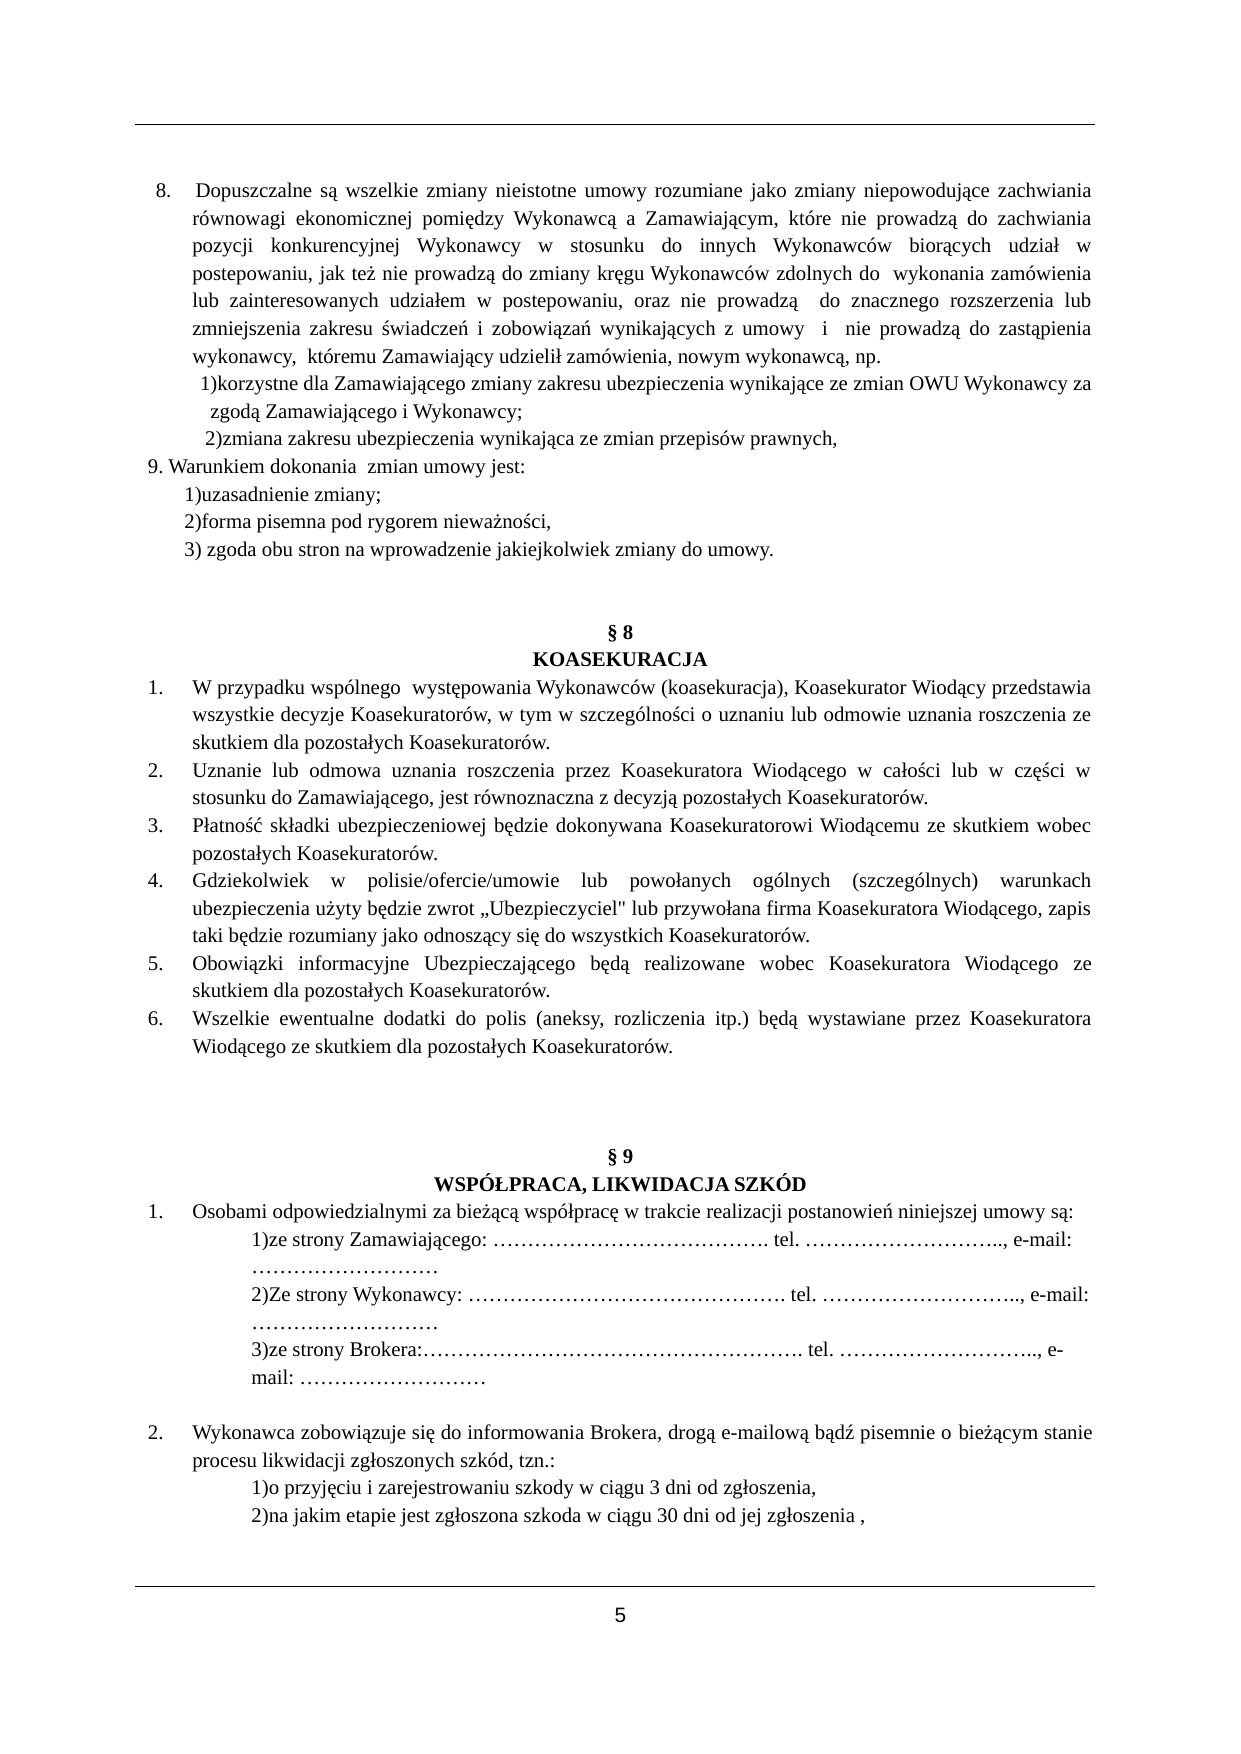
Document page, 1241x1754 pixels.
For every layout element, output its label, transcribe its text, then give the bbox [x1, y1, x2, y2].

text KOASEKURACJA [148, 647, 1092, 671]
text zgodą Zamawiającego i Wykonawcy; [148, 399, 1093, 423]
text 1)ze strony Zamawiającego: …………………………………. tel. ……………………….., e-mail: ……………………… [251, 1227, 1092, 1278]
text 8. Dopuszczalne są wszelkie zmiany nieistotne umowy rozumiane jako zmiany niepowodujące zachwiania równowagi ekonomicznej pomiędzy Wykonawcą a Zamawiającym, które nie prowadzą do zachwiania pozycji konkurencyjnej Wykonawcy w stosunku do innych Wykonawców biorących udział w postepowaniu, jak też nie prowadzą do zmiany kręgu Wykonawców zdolnych do wykonania zamówienia lub zainteresowanych udziałem w postepowaniu, oraz nie prowadzą do znacznego rozszerzenia lub zmniejszenia zakresu świadczeń i zobowiązań wynikających z umowy i nie prowadzą do zastąpienia wykonawcy, któremu Zamawiający udzielił zamówienia, nowym wykonawcą, np. [148, 178, 1093, 368]
list Obowiązki informacyjne Ubezpieczającego będą realizowane wobec Koasekuratora Wiodącego ze skutkiem dla pozostałych Koasekuratorów. [148, 951, 1092, 1002]
text 2)na jakim etapie jest zgłoszona szkoda w ciągu 30 dni od jej zgłoszenia , [251, 1503, 1092, 1527]
text 2)forma pisemna pod rygorem nieważności, [148, 509, 1093, 533]
text 2)zmiana zakresu ubezpieczenia wynikająca ze zmian przepisów prawnych, [148, 426, 1093, 450]
list Osobami odpowiedzialnymi za bieżącą współpracę w trakcie realizacji postanowień niniejszej umowy są: [148, 1199, 1092, 1223]
list Uznanie lub odmowa uznania roszczenia przez Koasekuratora Wiodącego w całości lub w części w stosunku do Zamawiającego, jest równoznaczna z decyzją pozostałych Koasekuratorów. [148, 758, 1092, 809]
text 2)Ze strony Wykonawcy: ………………………………………. tel. ……………………….., e-mail: ……………………… [251, 1282, 1092, 1334]
text 3) zgoda obu stron na wprowadzenie jakiejkolwiek zmiany do umowy. [148, 537, 1093, 561]
text 3)ze strony Brokera:………………………………………………. tel. ……………………….., e-mail: ……………………… [251, 1337, 1092, 1389]
text 1)o przyjęciu i zarejestrowaniu szkody w ciągu 3 dni od zgłoszenia, [251, 1475, 1092, 1499]
text 1)uzasadnienie zmiany; [148, 482, 1093, 506]
text 9 [148, 1144, 1092, 1168]
text 8 [148, 619, 1092, 644]
text WSPÓŁPRACA, LIKWIDACJA SZKÓD [148, 1172, 1092, 1196]
list Wykonawca zobowiązuje się do informowania Brokera, drogą e-mailową bądź pisemnie o bieżącym stanie procesu likwidacji zgłoszonych szkód, tzn.: [148, 1420, 1092, 1472]
text 1)korzystne dla Zamawiającego zmiany zakresu ubezpieczenia wynikające ze zmian OWU Wykonawcy za [148, 371, 1093, 395]
list Wszelkie ewentualne dodatki do polis (aneksy, rozliczenia itp.) będą wystawiane przez Koasekuratora Wiodącego ze skutkiem dla pozostałych Koasekuratorów. [148, 1006, 1092, 1058]
list Gdziekolwiek w polisie/ofercie/umowie lub powołanych ogólnych (szczególnych) warunkach ubezpieczenia użyty będzie zwrot „Ubezpieczyciel" lub przywołana firma Koasekuratora Wiodącego, zapis taki będzie rozumiany jako odnoszący się do wszystkich Koasekuratorów. [148, 868, 1092, 947]
list Płatność składki ubezpieczeniowej będzie dokonywana Koasekuratorowi Wiodącemu ze skutkiem wobec pozostałych Koasekuratorów. [148, 813, 1092, 864]
text 9. Warunkiem dokonania zmian umowy jest: [148, 454, 1093, 478]
list W przypadku wspólnego występowania Wykonawców (koasekuracja), Koasekurator Wiodący przedstawia wszystkie decyzje Koasekuratorów, w tym w szczególności o uznaniu lub odmowie uznania roszczenia ze skutkiem dla pozostałych Koasekuratorów. [148, 675, 1092, 754]
